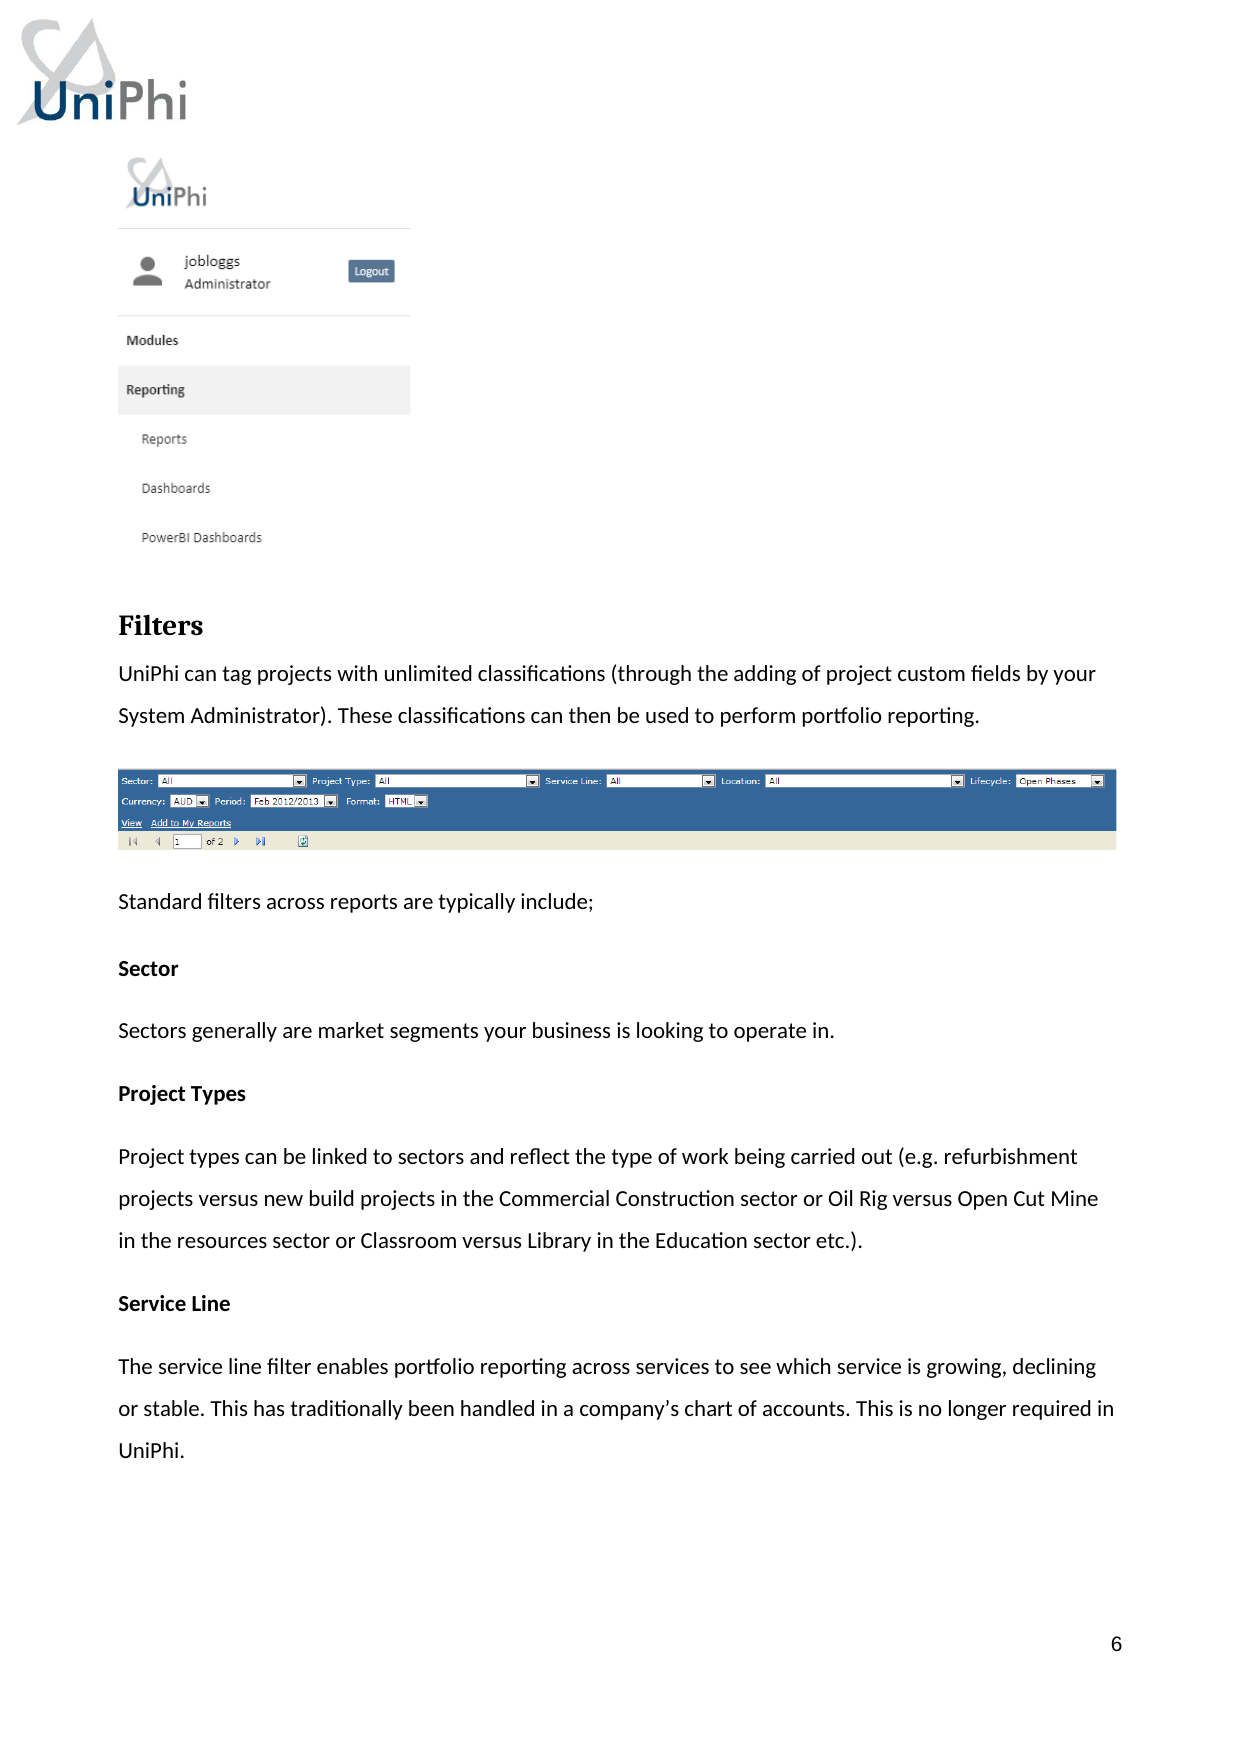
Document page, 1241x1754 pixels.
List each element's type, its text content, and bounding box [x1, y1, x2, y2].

picture [118, 150, 411, 573]
text Project Types [118, 1079, 1122, 1107]
picture [118, 768, 1117, 850]
text Sectors generally are market segments your business is looking to operate in. [118, 1017, 1122, 1044]
text Standard filters across reports are typically include; [118, 887, 1122, 915]
text Sector [118, 954, 1122, 982]
text The service line filter enables portfolio reporting across services to see which service is growing, declining or stable. This has traditionally been handled in a company’s chart of accounts. This is no longer required in UniPhi. [118, 1352, 1122, 1464]
text UniPhi can tag projects with unlimited classifications (through the adding of project custom fields by your System Administrator). These classifications can then be used to perform portfolio reporting. [118, 659, 1122, 729]
text Service Line [118, 1289, 1122, 1317]
text Project types can be linked to sectors and reflect the type of work being carried out (e.g. refurbishment projects versus new build projects in the Commercial Construction sector or Oil Rig versus Open Cut Mine in the resources sector or Classroom versus Library in the Education sector etc.). [118, 1142, 1122, 1254]
picture [17, 18, 186, 125]
subtitle Filters [118, 609, 1122, 643]
